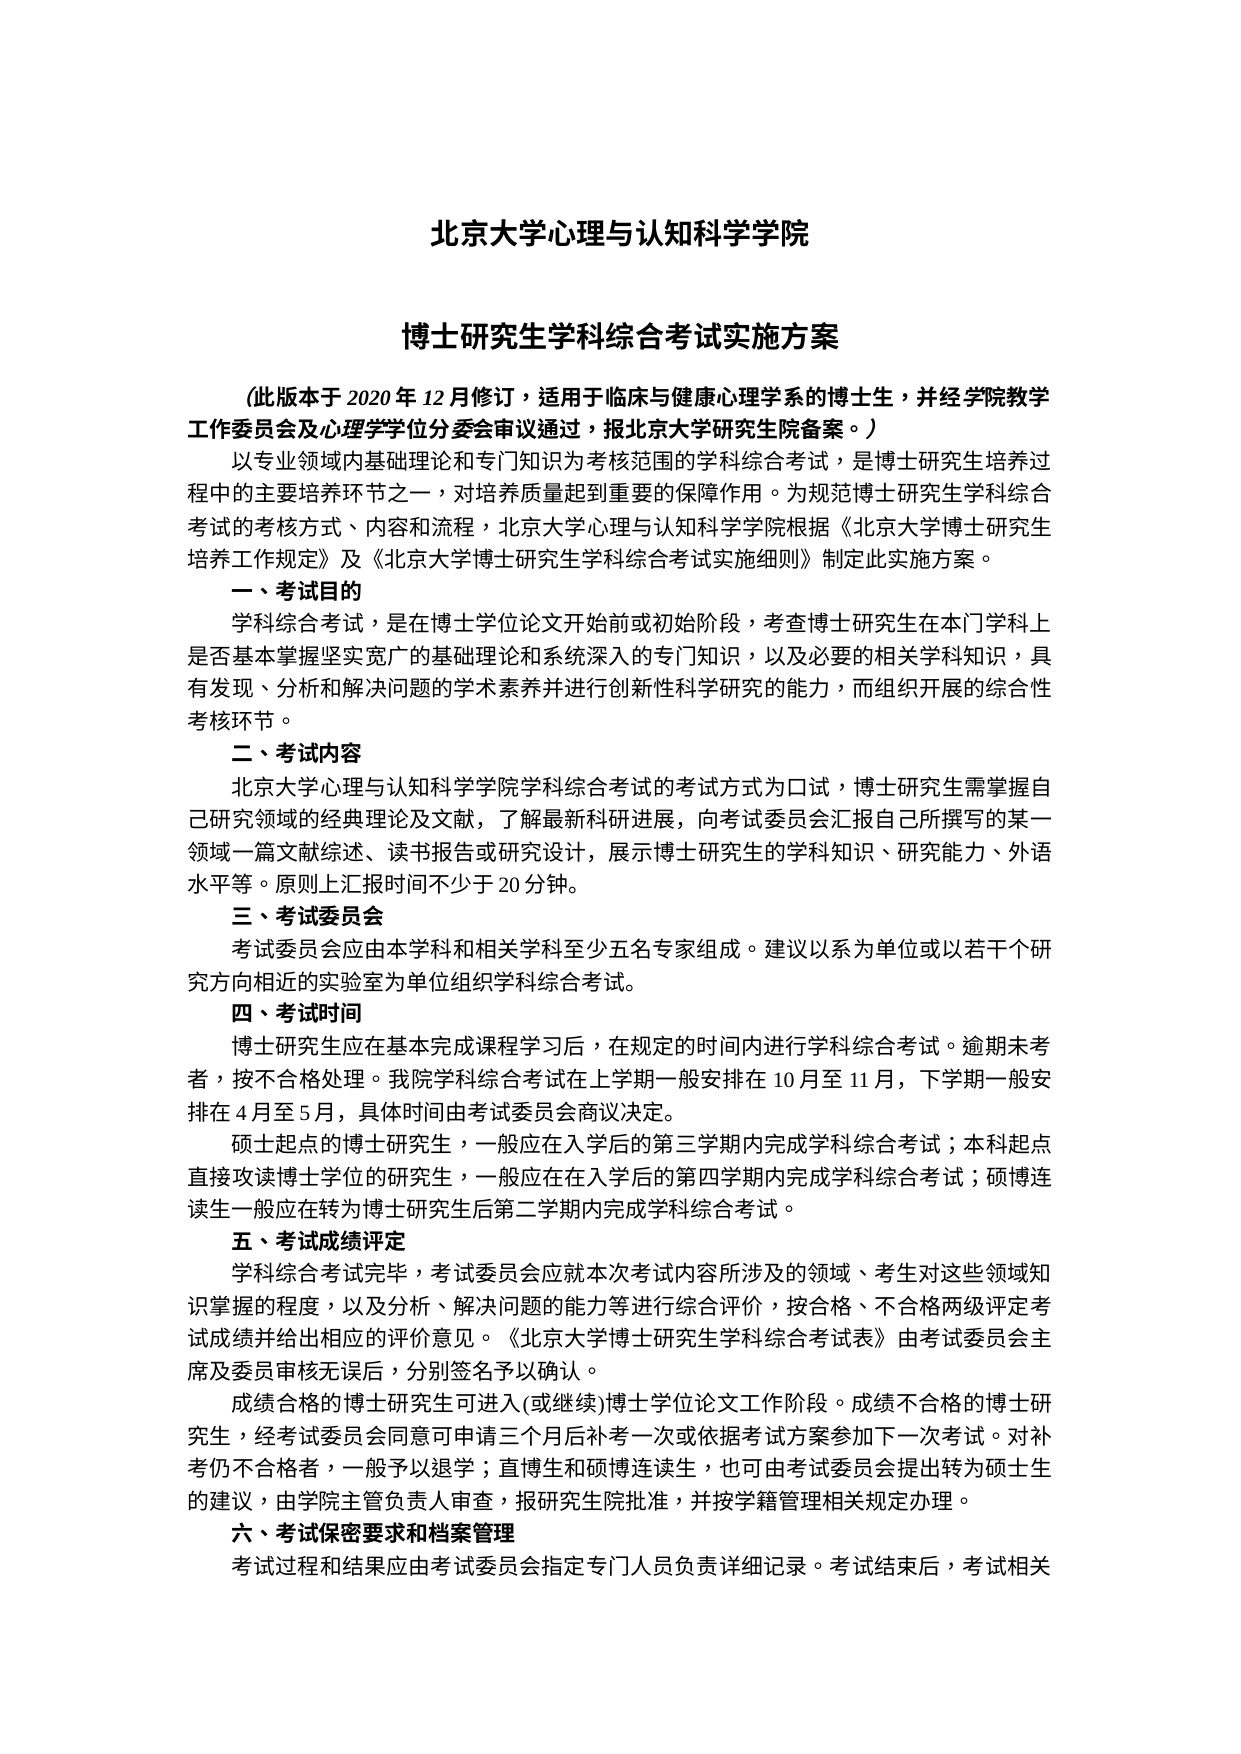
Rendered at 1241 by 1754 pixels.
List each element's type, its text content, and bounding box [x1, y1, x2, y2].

text 学科综合考试，是在博士学位论文开始前或初始阶段，考查博士研究生在本门学科上是否基本掌握坚实宽广的基础理论和系统深入的专门知识，以及必要的相关学科知识，具有发现、分析和解决问题的学术素养并进行创新性科学研究的能力，而组织开展的综合性考核环节。 [187, 607, 1053, 737]
subtitle 北京大学心理与认知科学学院 [187, 199, 1053, 264]
text 学科综合考试完毕，考试委员会应就本次考试内容所涉及的领域、考生对这些领域知识掌握的程度，以及分析、解决问题的能力等进行综合评价，按合格、不合格两级评定考试成绩并给出相应的评价意见。《北京大学博士研究生学科综合考试表》由考试委员会主席及委员审核无误后，分别签名予以确认。 [187, 1257, 1053, 1387]
text 考试委员会应由本学科和相关学科至少五名专家组成。建议以系为单位或以若干个研究方向相近的实验室为单位组织学科综合考试。 [187, 932, 1053, 997]
text 五、考试成绩评定 [187, 1224, 1053, 1257]
text 北京大学心理与认知科学学院学科综合考试的考试方式为口试，博士研究生需掌握自己研究领域的经典理论及文献，了解最新科研进展，向考试委员会汇报自己所撰写的某一领域一篇文献综述、读书报告或研究设计，展示博士研究生的学科知识、研究能力、外语水平等。原则上汇报时间不少于20分钟。 [187, 769, 1053, 899]
text 二、考试内容 [187, 737, 1053, 769]
text 三、考试委员会 [187, 899, 1053, 932]
text 博士研究生应在基本完成课程学习后，在规定的时间内进行学科综合考试。逾期未考者，按不合格处理。我院学科综合考试在上学期一般安排在10月至11月，下学期一般安排在4月至5月，具体时间由考试委员会商议决定。 [187, 1029, 1053, 1127]
subtitle 博士研究生学科综合考试实施方案 [187, 302, 1053, 367]
text 一、考试目的 [187, 574, 1053, 607]
text 以专业领域内基础理论和专门知识为考核范围的学科综合考试，是博士研究生培养过程中的主要培养环节之一，对培养质量起到重要的保障作用。为规范博士研究生学科综合考试的考核方式、内容和流程，北京大学心理与认知科学学院根据《北京大学博士研究生培养工作规定》及《北京大学博士研究生学科综合考试实施细则》制定此实施方案。 [187, 444, 1053, 574]
text 六、考试保密要求和档案管理 [187, 1517, 1053, 1549]
text （此版本于2020年12月修订，适用于临床与健康心理学系的博士生，并经学院教学工作委员会及心理学学位分委会审议通过，报北京大学研究生院备案。） [187, 379, 1053, 444]
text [187, 1549, 1053, 1582]
text 硕士起点的博士研究生，一般应在入学后的第三学期内完成学科综合考试；本科起点直接攻读博士学位的研究生，一般应在在入学后的第四学期内完成学科综合考试；硕博连读生一般应在转为博士研究生后第二学期内完成学科综合考试。 [187, 1127, 1053, 1224]
text 成绩合格的博士研究生可进入(或继续)博士学位论文工作阶段。成绩不合格的博士研究生，经考试委员会同意可申请三个月后补考一次或依据考试方案参加下一次考试。对补考仍不合格者，一般予以退学；直博生和硕博连读生，也可由考试委员会提出转为硕士生的建议，由学院主管负责人审查，报研究生院批准，并按学籍管理相关规定办理。 [187, 1387, 1053, 1517]
text 四、考试时间 [187, 997, 1053, 1029]
